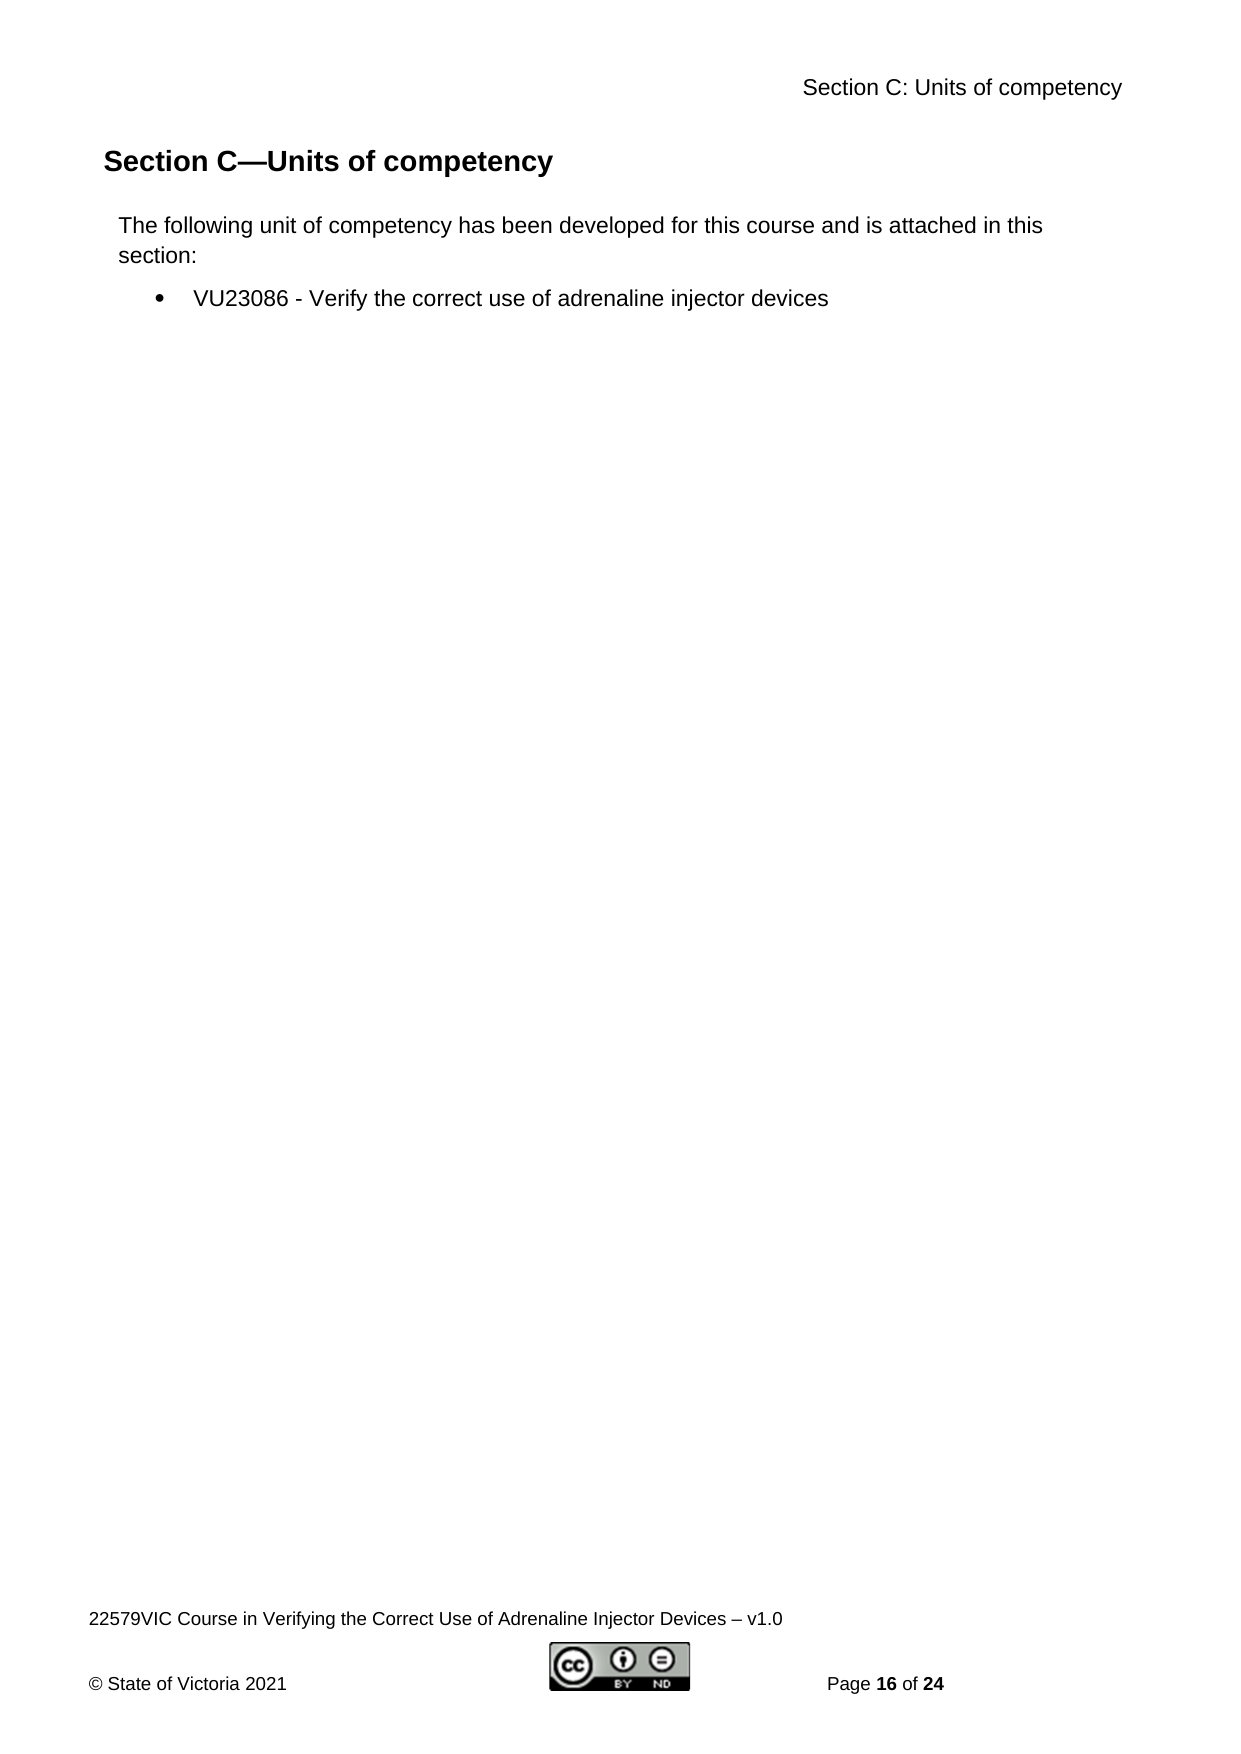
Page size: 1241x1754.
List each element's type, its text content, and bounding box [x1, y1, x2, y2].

list VU23086 - Verify the correct use of adrenaline injector devices [156, 284, 1122, 311]
subtitle Section C—Units of competency [103, 144, 1122, 178]
text The following unit of competency has been developed for this course and is attached in this section: [118, 212, 1122, 268]
picture [549, 1642, 691, 1691]
